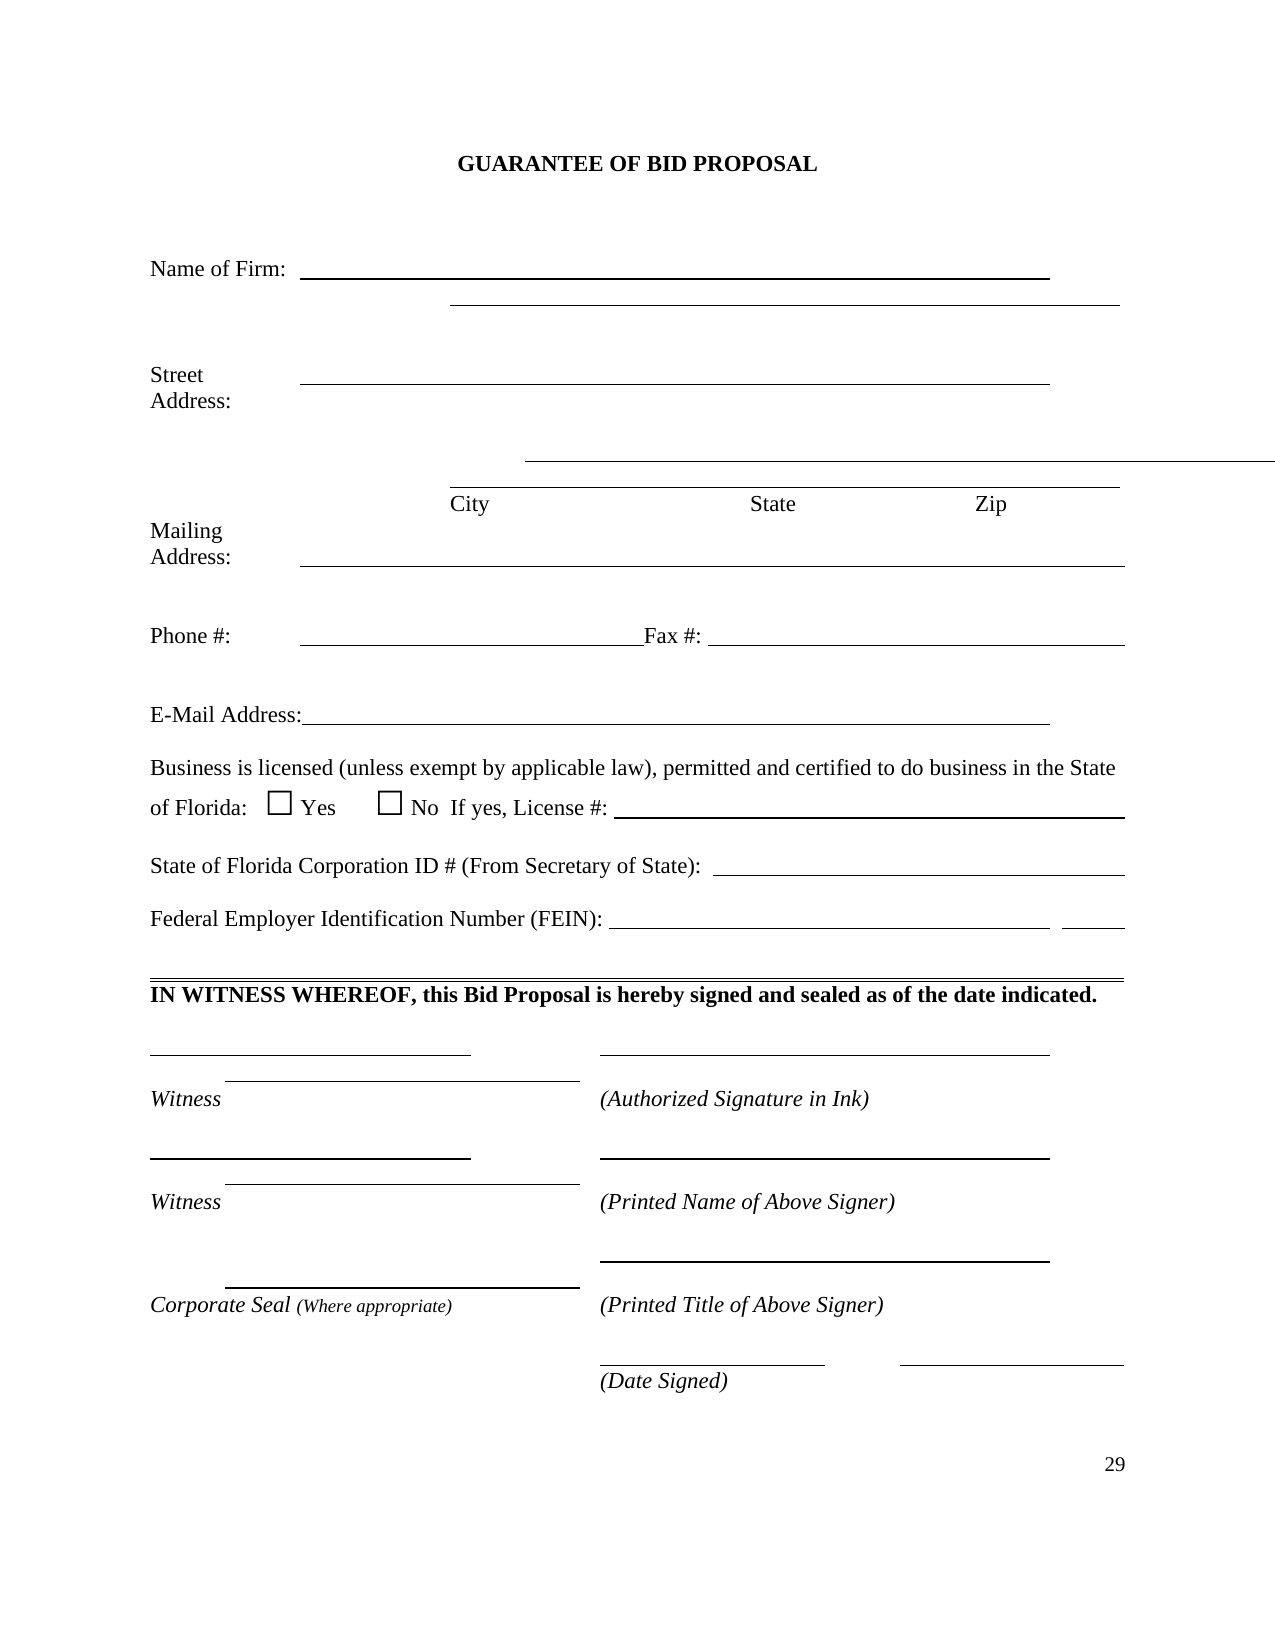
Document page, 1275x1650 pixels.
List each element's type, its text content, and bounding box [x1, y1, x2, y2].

text IN WITNESS WHEREOF, this Bid Proposal is hereby signed and sealed as of the date indicated. [150, 981, 1125, 1008]
text State of Florida Corporation ID # (From Secretary of State): [150, 852, 1125, 878]
text Address: [150, 543, 1125, 569]
text Witness (Printed Name of Above Signer) [150, 1188, 1125, 1214]
text Witness (Authorized Signature in Ink) [150, 1084, 1125, 1111]
text City State Zip [375, 490, 1125, 517]
text Street [150, 361, 1125, 387]
text GUARANTEE OF BID PROPOSAL [150, 150, 1125, 176]
text (Date Signed) [150, 1368, 1125, 1394]
text Federal Employer Identification Number (FEIN): [150, 905, 1125, 931]
text Mailing [150, 517, 1125, 543]
text Phone #: Fax #: [150, 622, 1125, 648]
text Name of Firm: [150, 255, 1125, 308]
text Business is licensed (unless exempt by applicable law), permitted and certified to do business in the State [150, 754, 1125, 780]
text Address: [150, 387, 1125, 413]
text of Florida: ☐ Yes ☐ No If yes, License #: [150, 780, 1125, 826]
text E-Mail Address: [150, 701, 1125, 727]
text Corporate Seal (Where appropriate) (Printed Title of Above Signer) [150, 1291, 1125, 1317]
